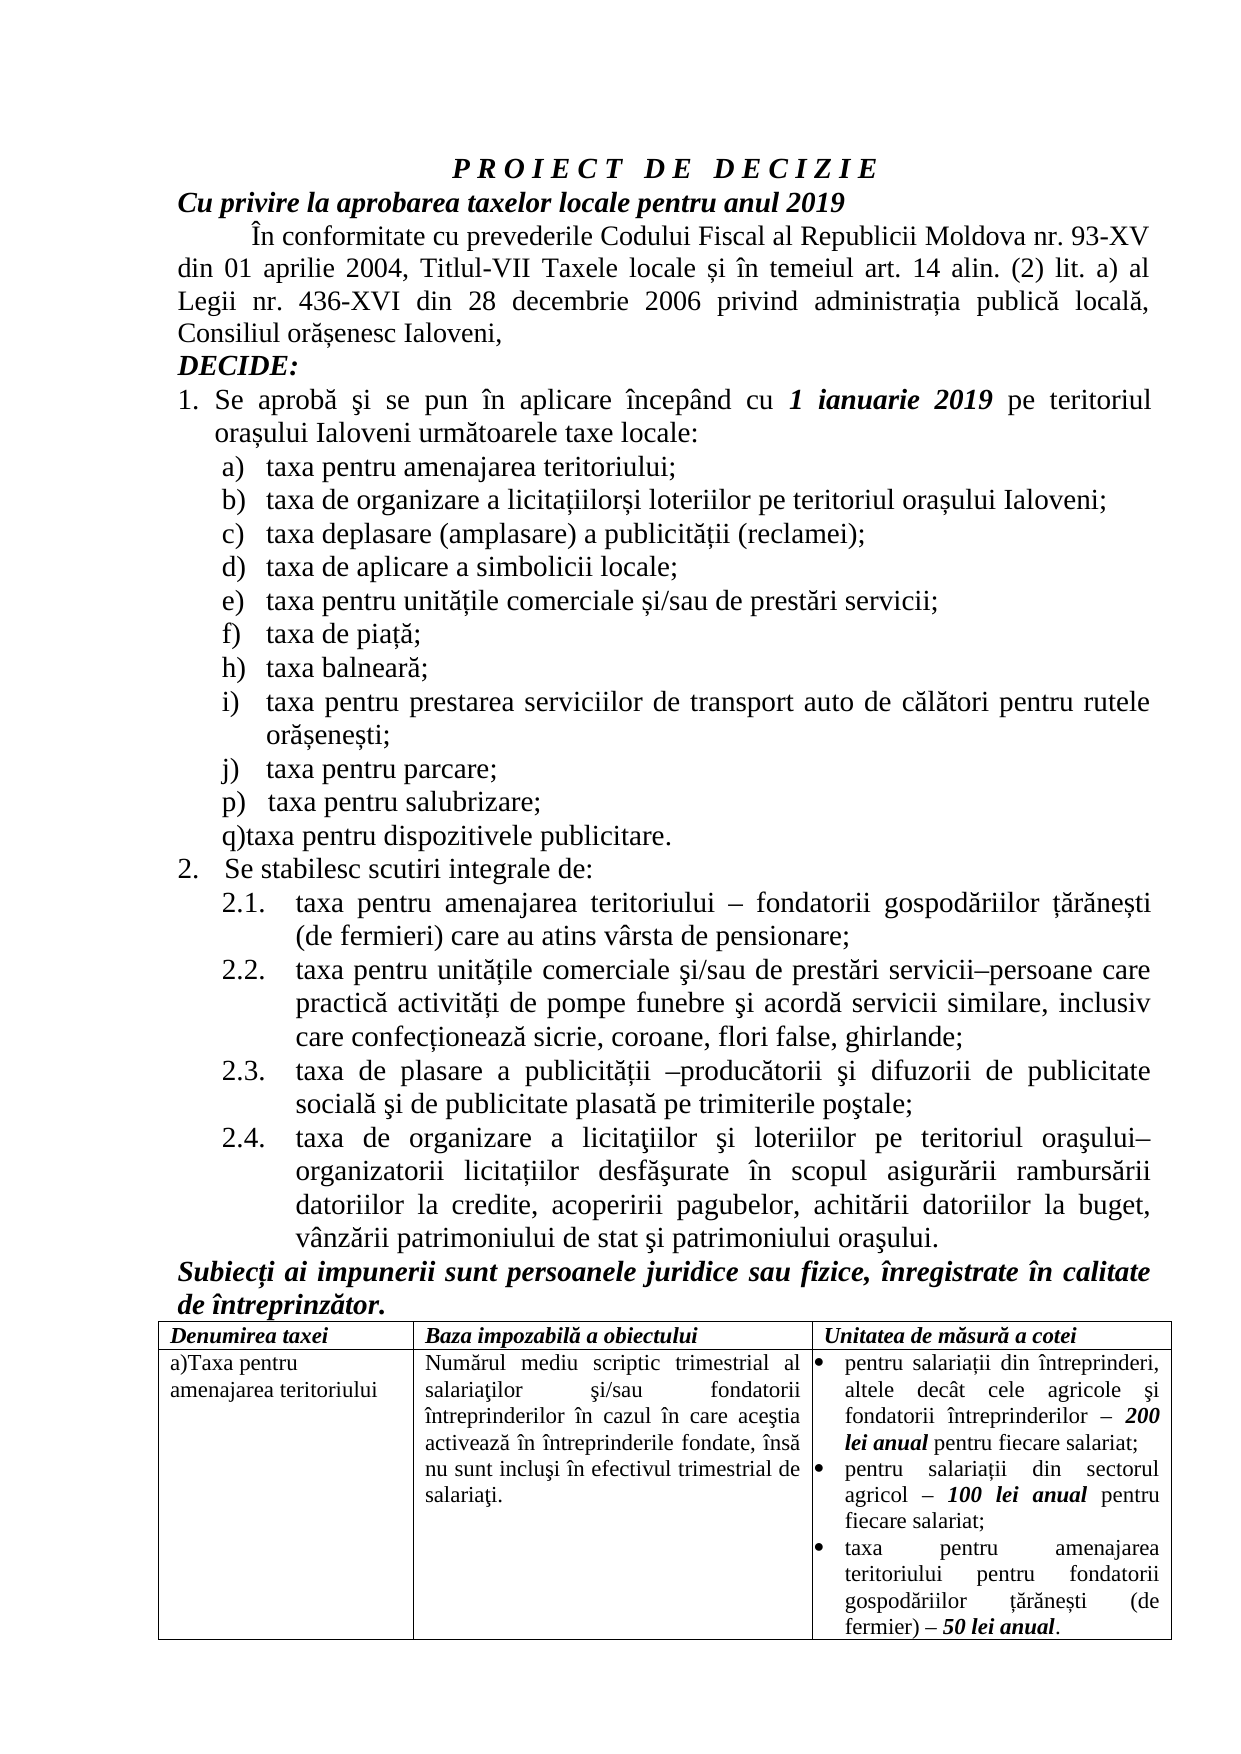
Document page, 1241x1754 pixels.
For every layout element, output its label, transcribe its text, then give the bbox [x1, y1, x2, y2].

table_cell a)Taxa pentru amenajarea teritoriului [159, 1350, 413, 1639]
table_header Denumirea taxei [159, 1322, 413, 1348]
text În conformitate cu prevederile Codului Fiscal al Republicii Moldova nr. 93-XV din 01 aprilie 2004, Titlul-VII Taxele locale și în temeiul art. 14 alin. (2) lit. a) al Legii nr. 436-XVI din 28 decembrie 2006 privind administrația publică locală, Consiliul orășenesc Ialoveni, [177, 219, 1152, 348]
list taxa de piață; [222, 617, 1152, 650]
list taxa pentru parcare; [222, 751, 1152, 784]
list taxa de organizare a licitaţiilor şi loteriilor pe teritoriul oraşului–organizatorii licitațiilor desfăşurate în scopul asigurării rambursării datoriilor la credite, acoperirii pagubelor, achitării datoriilor la buget, vânzării patrimoniului de stat şi patrimoniului oraşului. [222, 1120, 1152, 1254]
list Se aprobă şi se pun în aplicare începând cu 1 ianuarie 2019 pe teritoriul orașului Ialoveni următoarele taxe locale: [177, 382, 1152, 449]
text q)taxa pentru dispozitivele publicitare. [222, 818, 1152, 851]
list taxa pentru prestarea serviciilor de transport auto de călători pentru rutele orășenești; [222, 684, 1152, 751]
table_header Baza impozabilă a obiectului [414, 1322, 812, 1348]
list taxa pentru unitățile comerciale și/sau de prestări servicii; [222, 583, 1152, 617]
text P R O I E C T D E D E C I Z I E [177, 152, 1152, 185]
list taxa balneară; [222, 650, 1152, 684]
list taxa de organizare a licitațiilorși loteriilor pe teritoriul orașului Ialoveni; [222, 482, 1152, 516]
table_cell Numărul mediu scriptic trimestrial al salariaţilor şi/sau fondatorii întreprinderilor în cazul în care aceştia activează în întreprinderile fondate, însă nu sunt incluşi în efectivul trimestrial de salariaţi. [414, 1350, 812, 1639]
table_header Unitatea de măsură a cotei [813, 1322, 1171, 1348]
list taxa deplasare (amplasare) a publicității (reclamei); [222, 516, 1152, 549]
text Cu privire la aprobarea taxelor locale pentru anul 2019 [177, 185, 1152, 219]
list taxa pentru amenajarea teritoriului – fondatorii gospodăriilor țărănești (de fermieri) care au atins vârsta de pensionare; [222, 885, 1152, 952]
list taxa de aplicare a simbolicii locale; [222, 549, 1152, 583]
text DECIDE: [177, 348, 1152, 382]
text Subiecți ai impunerii sunt persoanele juridice sau fizice, înregistrate în calitate de întreprinzător. [177, 1254, 1152, 1321]
list taxa de plasare a publicității –producătorii şi difuzorii de publicitate socială şi de publicitate plasată pe trimiterile poştale; [222, 1053, 1152, 1120]
list Se stabilesc scutiri integrale de: [177, 851, 1152, 885]
list taxa pentru amenajarea teritoriului; [222, 449, 1152, 482]
table_cell pentru salariații din întreprinderi, altele decât cele agricole şi fondatorii întreprinderilor – 200 lei anual pentru fiecare salariat; pentru salariații din sectorul agricol – 100 lei anual pentru fiecare salariat; taxa pentru amenajarea teritoriului pentru fondatorii gospodăriilor țărănești (de fermier) – 50 lei anual. [813, 1350, 1171, 1639]
list taxa pentru unitățile comerciale şi/sau de prestări servicii–persoane care practică activități de pompe funebre şi acordă servicii similare, inclusiv care confecționează sicrie, coroane, flori false, ghirlande; [222, 952, 1152, 1053]
text p) taxa pentru salubrizare; [222, 784, 1152, 818]
